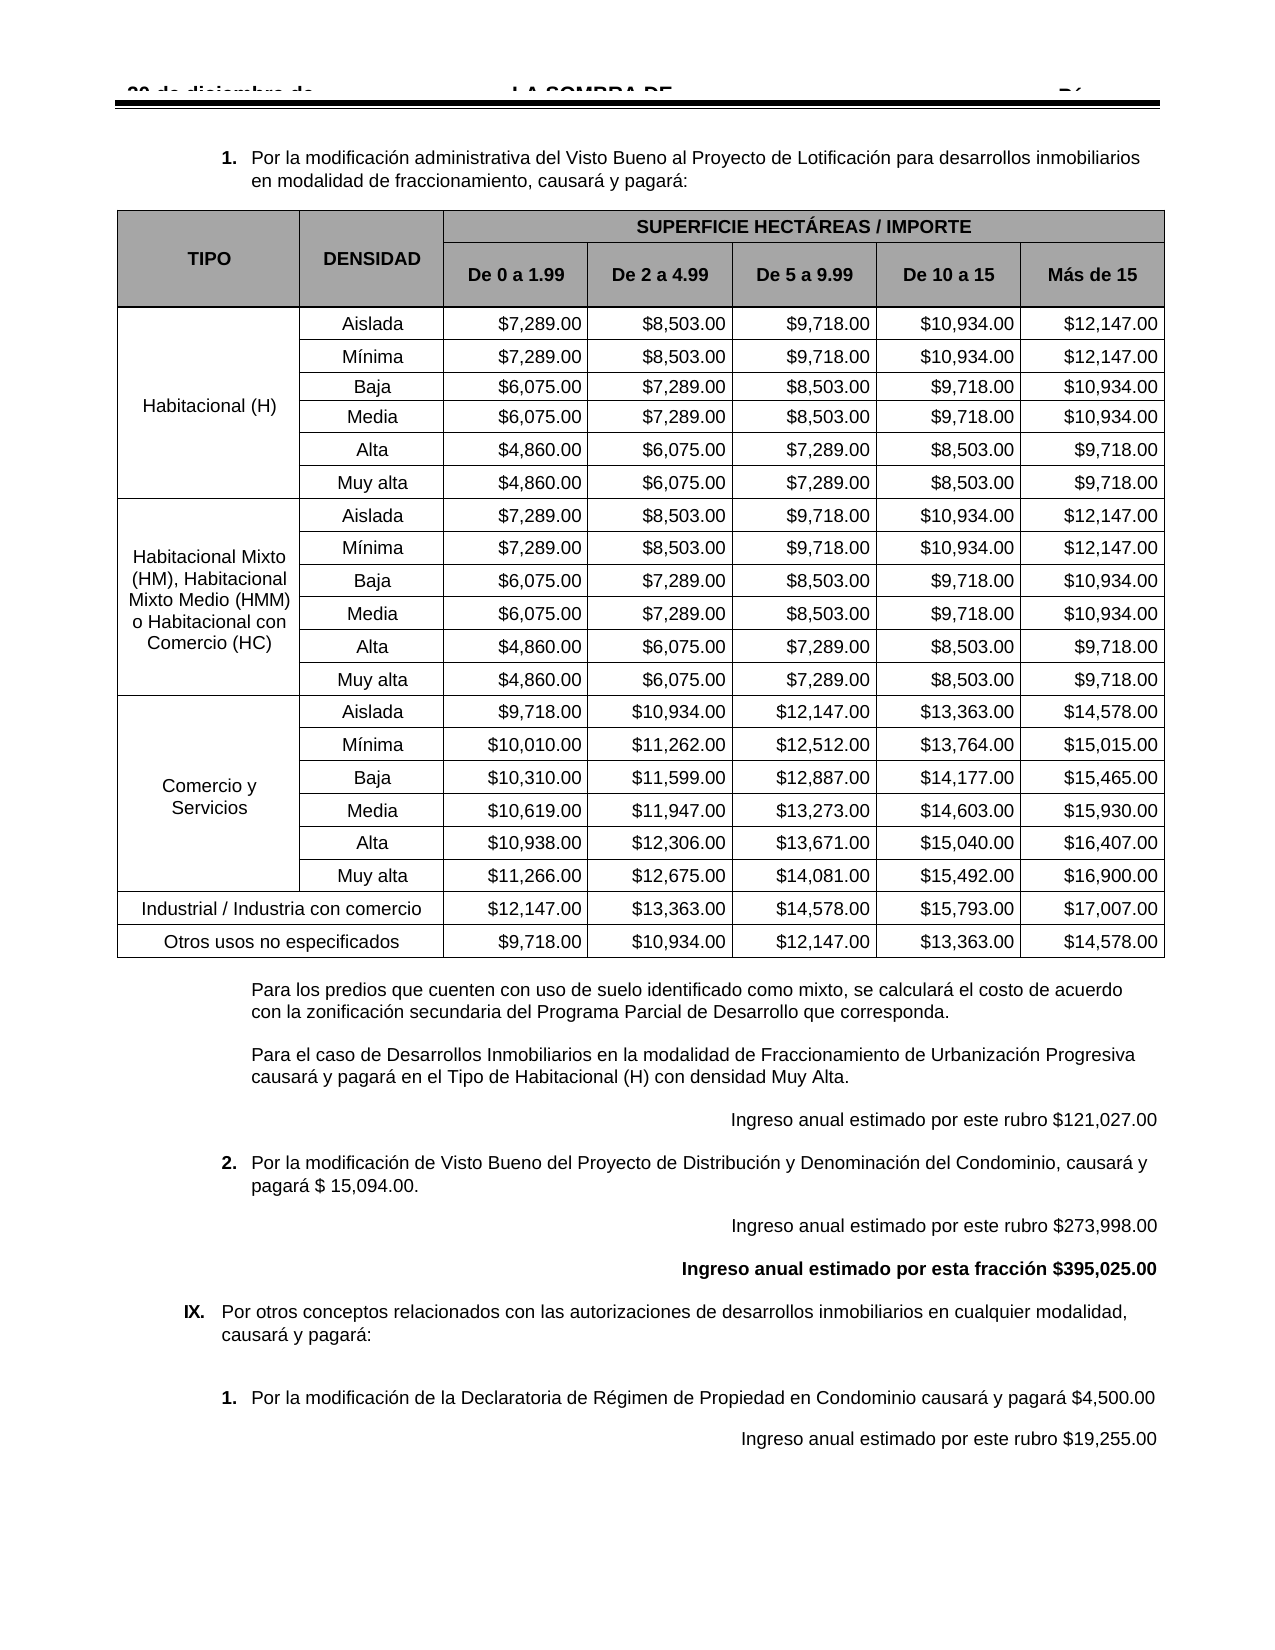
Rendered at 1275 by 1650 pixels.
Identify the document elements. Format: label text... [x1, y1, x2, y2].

list Por otros conceptos relacionados con las autorizaciones de desarrollos inmobiliarios en cualquier modalidad, causará y pagará: [184, 1301, 1156, 1346]
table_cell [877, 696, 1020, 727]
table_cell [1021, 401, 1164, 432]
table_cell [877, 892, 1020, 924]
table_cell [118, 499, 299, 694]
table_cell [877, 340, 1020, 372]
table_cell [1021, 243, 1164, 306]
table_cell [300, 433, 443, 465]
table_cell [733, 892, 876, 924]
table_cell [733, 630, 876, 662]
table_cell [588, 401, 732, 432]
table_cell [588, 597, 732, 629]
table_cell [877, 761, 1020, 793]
text Para el caso de Desarrollos Inmobiliarios en la modalidad de Fraccionamiento de Urbanización Progresiva causará y pagará en el Tipo de Habitacional (H) con densidad Muy Alta. [251, 1044, 1183, 1087]
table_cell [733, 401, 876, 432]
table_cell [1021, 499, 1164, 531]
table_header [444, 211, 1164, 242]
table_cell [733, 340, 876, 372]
text Ingreso anual estimado por este rubro $273,998.00 [96, 1214, 1157, 1236]
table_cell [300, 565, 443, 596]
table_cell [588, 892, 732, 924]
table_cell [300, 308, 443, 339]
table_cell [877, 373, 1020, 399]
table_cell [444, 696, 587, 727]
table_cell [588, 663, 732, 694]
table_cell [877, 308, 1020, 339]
subtitle Ingreso anual estimado por esta fracción $395,025.00 [96, 1257, 1157, 1279]
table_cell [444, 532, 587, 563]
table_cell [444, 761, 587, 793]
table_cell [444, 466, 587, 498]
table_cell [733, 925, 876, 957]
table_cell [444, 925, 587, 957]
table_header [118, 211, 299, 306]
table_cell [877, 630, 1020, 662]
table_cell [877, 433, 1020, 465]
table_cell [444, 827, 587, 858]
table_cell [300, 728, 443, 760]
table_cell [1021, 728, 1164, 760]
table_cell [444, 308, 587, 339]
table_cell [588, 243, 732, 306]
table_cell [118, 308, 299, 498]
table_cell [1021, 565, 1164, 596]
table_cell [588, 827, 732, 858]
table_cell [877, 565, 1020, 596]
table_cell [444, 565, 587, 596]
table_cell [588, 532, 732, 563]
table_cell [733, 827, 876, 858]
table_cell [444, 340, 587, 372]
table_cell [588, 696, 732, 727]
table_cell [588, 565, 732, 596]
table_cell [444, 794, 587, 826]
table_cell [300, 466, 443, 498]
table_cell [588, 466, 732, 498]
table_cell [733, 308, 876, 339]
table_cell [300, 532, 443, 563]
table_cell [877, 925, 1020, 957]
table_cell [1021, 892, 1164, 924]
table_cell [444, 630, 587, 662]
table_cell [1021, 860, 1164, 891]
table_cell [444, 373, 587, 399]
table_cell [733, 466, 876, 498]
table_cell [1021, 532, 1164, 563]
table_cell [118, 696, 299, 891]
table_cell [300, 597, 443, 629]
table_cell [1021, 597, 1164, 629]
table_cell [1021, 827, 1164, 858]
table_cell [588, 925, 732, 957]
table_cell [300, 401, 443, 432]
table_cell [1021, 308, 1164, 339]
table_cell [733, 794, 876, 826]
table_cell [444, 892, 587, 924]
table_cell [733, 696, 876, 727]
list Por la modificación de Visto Bueno del Proyecto de Distribución y Denominación del Condominio, causará y pagará $ 15,094.00. [221, 1152, 1156, 1196]
text Ingreso anual estimado por este rubro $121,027.00 [731, 1109, 1183, 1130]
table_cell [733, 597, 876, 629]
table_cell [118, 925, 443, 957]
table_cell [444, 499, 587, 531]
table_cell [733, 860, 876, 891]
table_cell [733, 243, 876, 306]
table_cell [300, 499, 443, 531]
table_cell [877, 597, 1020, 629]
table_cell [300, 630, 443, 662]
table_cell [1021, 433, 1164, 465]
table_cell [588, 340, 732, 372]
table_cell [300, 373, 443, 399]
text Para los predios que cuenten con uso de suelo identificado como mixto, se calculará el costo de acuerdo con la zonificación secundaria del Programa Parcial de Desarrollo que corresponda. [251, 979, 1128, 1022]
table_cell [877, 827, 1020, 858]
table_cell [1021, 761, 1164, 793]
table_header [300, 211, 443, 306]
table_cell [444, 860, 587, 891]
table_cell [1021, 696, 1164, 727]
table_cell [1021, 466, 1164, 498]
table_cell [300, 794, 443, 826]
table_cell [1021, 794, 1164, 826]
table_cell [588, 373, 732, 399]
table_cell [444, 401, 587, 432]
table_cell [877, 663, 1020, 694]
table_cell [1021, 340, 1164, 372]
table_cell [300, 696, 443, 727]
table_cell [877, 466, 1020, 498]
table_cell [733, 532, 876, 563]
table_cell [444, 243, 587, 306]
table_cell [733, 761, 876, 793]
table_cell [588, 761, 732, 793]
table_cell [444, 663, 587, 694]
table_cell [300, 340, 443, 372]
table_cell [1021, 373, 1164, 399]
list Por la modificación de la Declaratoria de Régimen de Propiedad en Condominio causará y pagará $4,500.00 [221, 1387, 1183, 1409]
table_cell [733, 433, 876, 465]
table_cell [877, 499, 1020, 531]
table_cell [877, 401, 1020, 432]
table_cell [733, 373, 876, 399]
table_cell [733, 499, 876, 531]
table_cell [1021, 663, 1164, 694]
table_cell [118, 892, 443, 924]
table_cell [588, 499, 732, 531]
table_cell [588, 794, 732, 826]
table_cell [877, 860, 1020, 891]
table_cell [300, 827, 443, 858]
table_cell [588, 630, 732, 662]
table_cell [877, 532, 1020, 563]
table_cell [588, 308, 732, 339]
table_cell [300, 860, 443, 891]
text Ingreso anual estimado por este rubro $19,255.00 [96, 1427, 1157, 1449]
list Por la modificación administrativa del Visto Bueno al Proyecto de Lotificación para desarrollos inmobiliarios en modalidad de fraccionamiento, causará y pagará: [221, 147, 1156, 191]
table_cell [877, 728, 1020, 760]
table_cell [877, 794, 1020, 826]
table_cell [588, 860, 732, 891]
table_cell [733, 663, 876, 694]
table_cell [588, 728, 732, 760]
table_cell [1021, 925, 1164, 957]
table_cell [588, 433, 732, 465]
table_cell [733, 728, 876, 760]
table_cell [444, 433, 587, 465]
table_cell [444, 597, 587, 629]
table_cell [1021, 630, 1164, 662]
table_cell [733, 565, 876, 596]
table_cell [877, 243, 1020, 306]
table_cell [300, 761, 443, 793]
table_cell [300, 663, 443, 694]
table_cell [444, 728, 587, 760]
